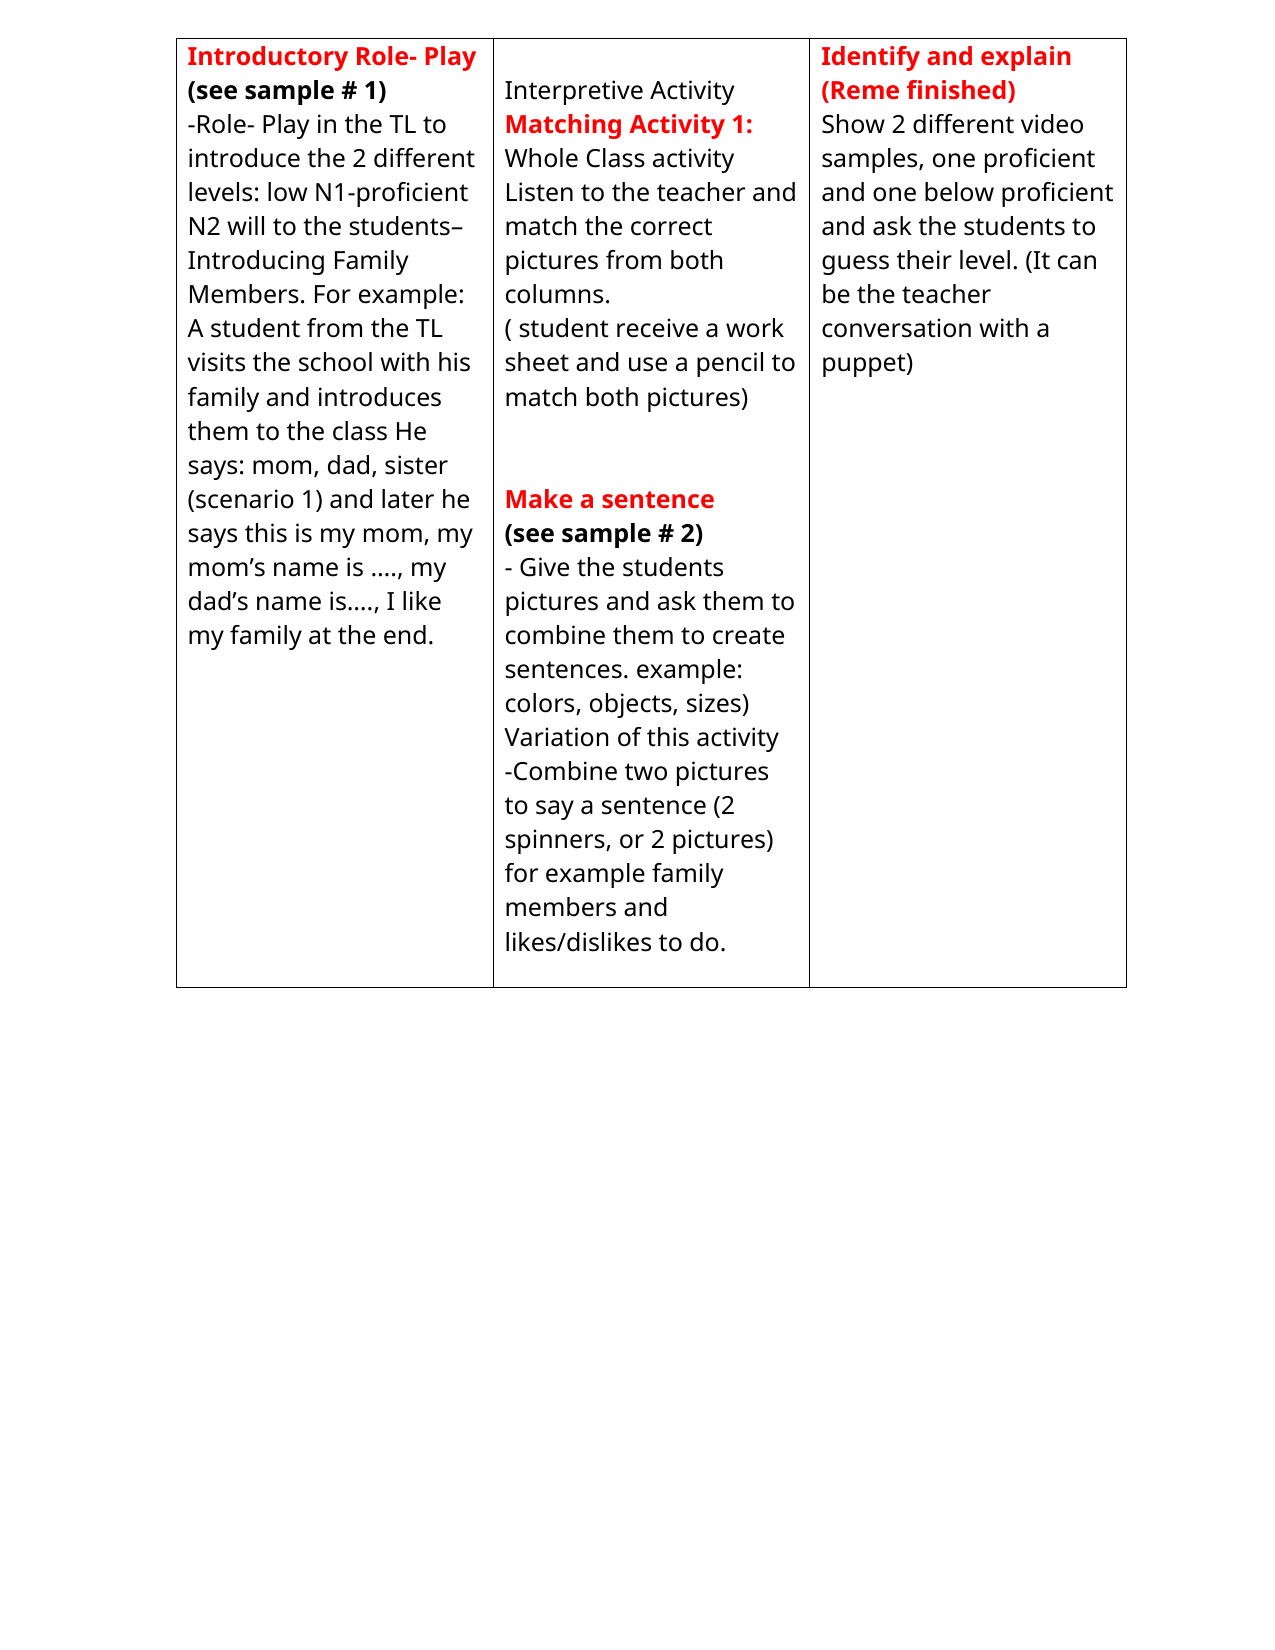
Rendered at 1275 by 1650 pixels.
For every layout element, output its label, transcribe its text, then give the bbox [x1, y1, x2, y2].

table_cell Introductory Role- Play (see sample # 1) -Role- Play in the TL to introduce the 2 different levels: low N1-proficient N2 will to the students– Introducing Family Members. For example: A student from the TL visits the school with his family and introduces them to the class He says: mom, dad, sister (scenario 1) and later he says this is my mom, my mom’s name is …., my dad’s name is…., I like my family at the end. [177, 39, 493, 987]
table_cell Identify and explain (Reme finished) Show 2 different video samples, one proficient and one below proficient and ask the students to guess their level. (It can be the teacher conversation with a puppet) [810, 39, 1126, 987]
table_cell Interpretive Activity Matching Activity 1: Whole Class activity Listen to the teacher and match the correct pictures from both columns. ( student receive a work sheet and use a pencil to match both pictures) Make a sentence (see sample # 2) - Give the students pictures and ask them to combine them to create sentences. example: colors, objects, sizes) Variation of this activity -Combine two pictures to say a sentence (2 spinners, or 2 pictures) for example family members and likes/dislikes to do. [494, 39, 809, 987]
